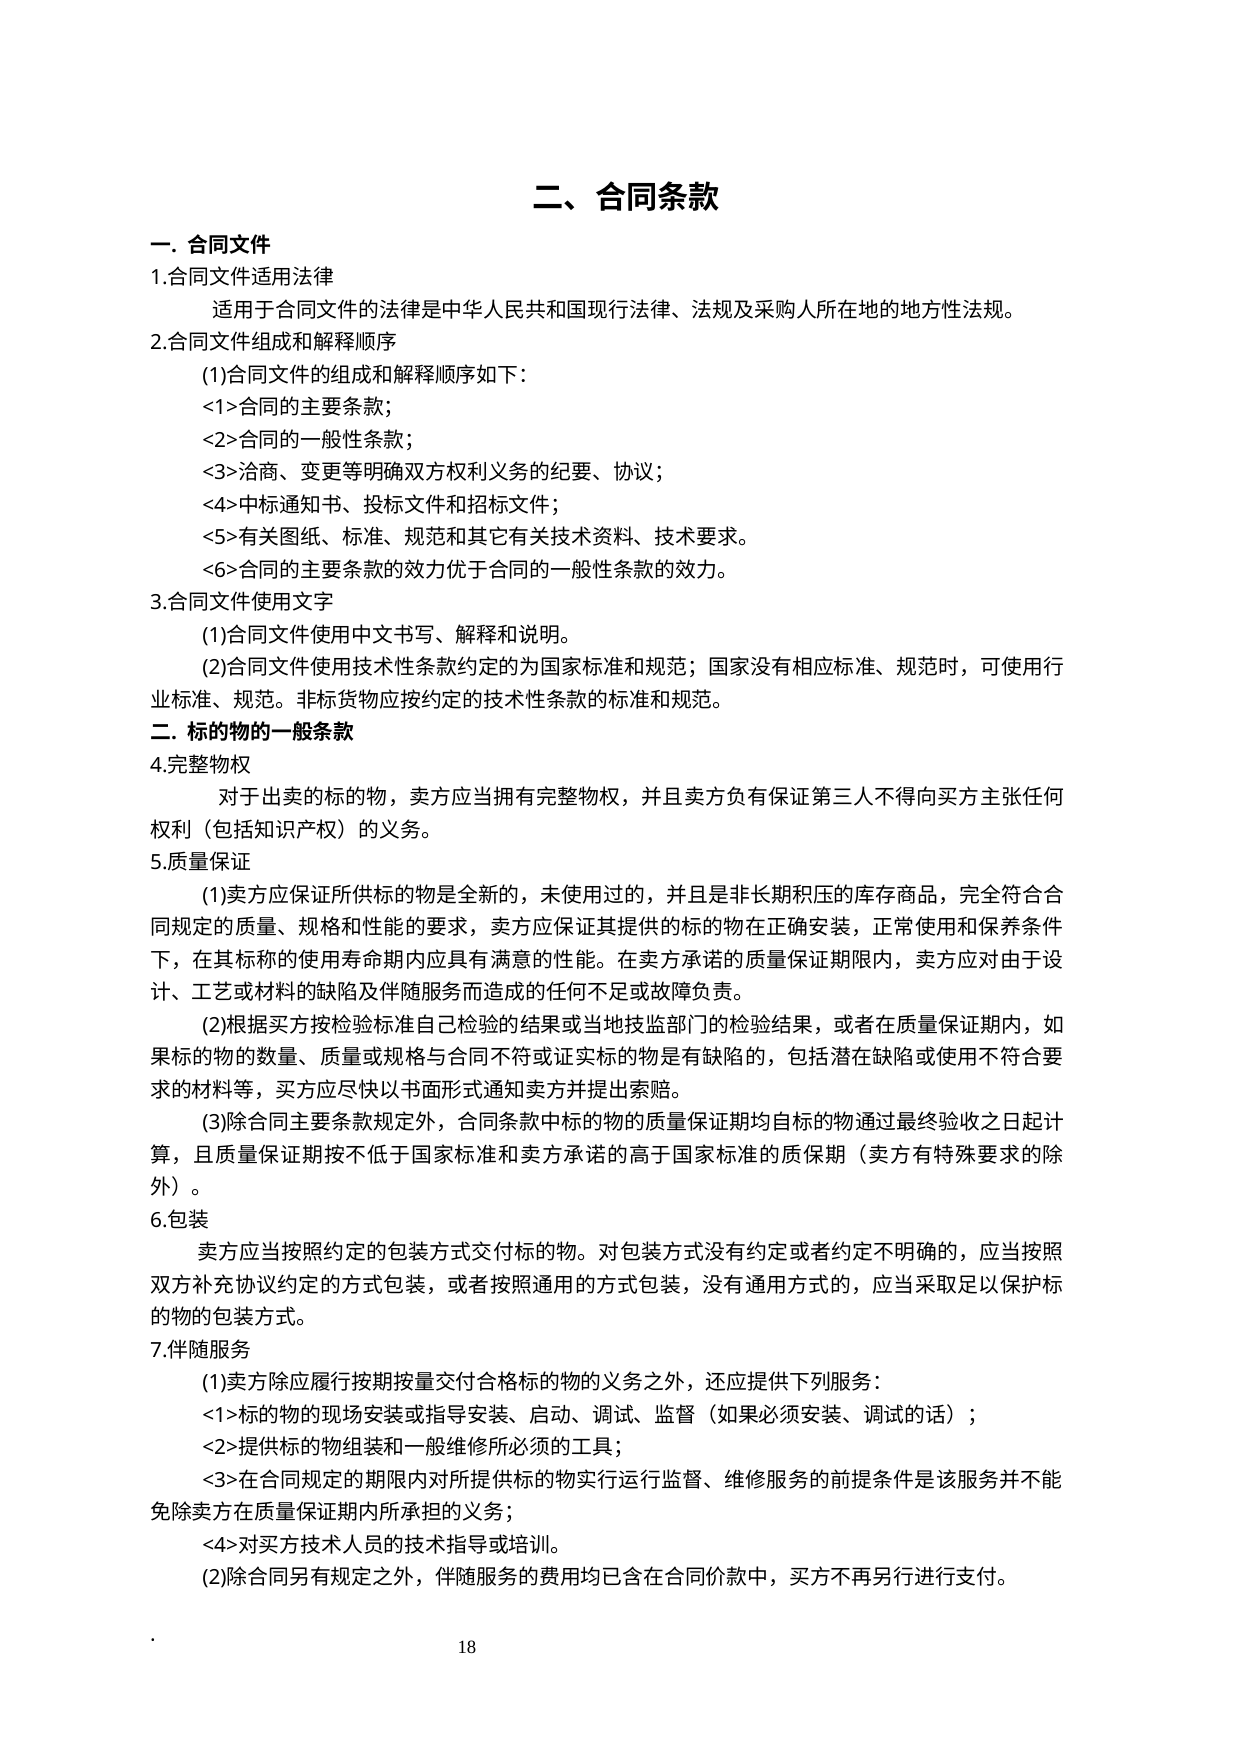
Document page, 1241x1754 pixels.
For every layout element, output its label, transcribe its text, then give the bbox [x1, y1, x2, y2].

text 对于出卖的标的物，卖方应当拥有完整物权，并且卖方负有保证第三人不得向买方主张任何权利（包括知识产权）的义务。 [150, 779, 1065, 844]
text (3)除合同主要条款规定外，合同条款中标的物的质量保证期均自标的物通过最终验收之日起计算，且质量保证期按不低于国家标准和卖方承诺的高于国家标准的质保期（卖方有特殊要求的除外）。 [150, 1104, 1065, 1202]
text (2)除合同另有规定之外，伴随服务的费用均已含在合同价款中，买方不再另行进行支付。 [150, 1559, 1065, 1592]
text <5>有关图纸、标准、规范和其它有关技术资料、技术要求。 [150, 519, 1065, 552]
text 二. 标的物的一般条款 [150, 714, 1065, 747]
text <1>标的物的现场安装或指导安装、启动、调试、监督（如果必须安装、调试的话）； [150, 1397, 1065, 1429]
text (1)合同文件使用中文书写、解释和说明。 [150, 617, 1065, 649]
text 1.合同文件适用法律 [150, 259, 1065, 292]
text (1)卖方除应履行按期按量交付合格标的物的义务之外，还应提供下列服务： [150, 1364, 1065, 1397]
text 卖方应当按照约定的包装方式交付标的物。对包装方式没有约定或者约定不明确的，应当按照双方补充协议约定的方式包装，或者按照通用的方式包装，没有通用方式的，应当采取足以保护标的物的包装方式。 [150, 1234, 1065, 1332]
text 二、合同条款 [187, 162, 1065, 227]
text <2>合同的一般性条款； [150, 422, 1065, 454]
text 一. 合同文件 [150, 227, 1065, 259]
text <3>在合同规定的期限内对所提供标的物实行运行监督、维修服务的前提条件是该服务并不能免除卖方在质量保证期内所承担的义务； [150, 1462, 1065, 1527]
text <4>中标通知书、投标文件和招标文件； [150, 487, 1065, 519]
text (2)根据买方按检验标准自己检验的结果或当地技监部门的检验结果，或者在质量保证期内，如果标的物的数量、质量或规格与合同不符或证实标的物是有缺陷的，包括潜在缺陷或使用不符合要求的材料等，买方应尽快以书面形式通知卖方并提出索赔。 [150, 1007, 1065, 1104]
text 5.质量保证 [150, 844, 1065, 877]
text 6.包装 [150, 1202, 1065, 1234]
text <6>合同的主要条款的效力优于合同的一般性条款的效力。 [150, 552, 1065, 584]
text <2>提供标的物组装和一般维修所必须的工具； [150, 1429, 1065, 1462]
text 3.合同文件使用文字 [150, 584, 1065, 617]
text 4.完整物权 [150, 747, 1065, 779]
text <3>洽商、变更等明确双方权利义务的纪要、协议； [150, 454, 1065, 487]
text <4>对买方技术人员的技术指导或培训。 [150, 1527, 1065, 1559]
text 7.伴随服务 [150, 1332, 1065, 1364]
text (1)合同文件的组成和解释顺序如下： [150, 357, 1065, 389]
text (1)卖方应保证所供标的物是全新的，未使用过的，并且是非长期积压的库存商品，完全符合合同规定的质量、规格和性能的要求，卖方应保证其提供的标的物在正确安装，正常使用和保养条件下，在其标称的使用寿命期内应具有满意的性能。在卖方承诺的质量保证期限内，卖方应对由于设计、工艺或材料的缺陷及伴随服务而造成的任何不足或故障负责。 [150, 877, 1065, 1007]
text 2.合同文件组成和解释顺序 [150, 324, 1065, 357]
text 适用于合同文件的法律是中华人民共和国现行法律、法规及采购人所在地的地方性法规。 [150, 292, 1065, 324]
text <1>合同的主要条款； [150, 389, 1065, 422]
text (2)合同文件使用技术性条款约定的为国家标准和规范；国家没有相应标准、规范时，可使用行业标准、规范。非标货物应按约定的技术性条款的标准和规范。 [150, 649, 1065, 714]
